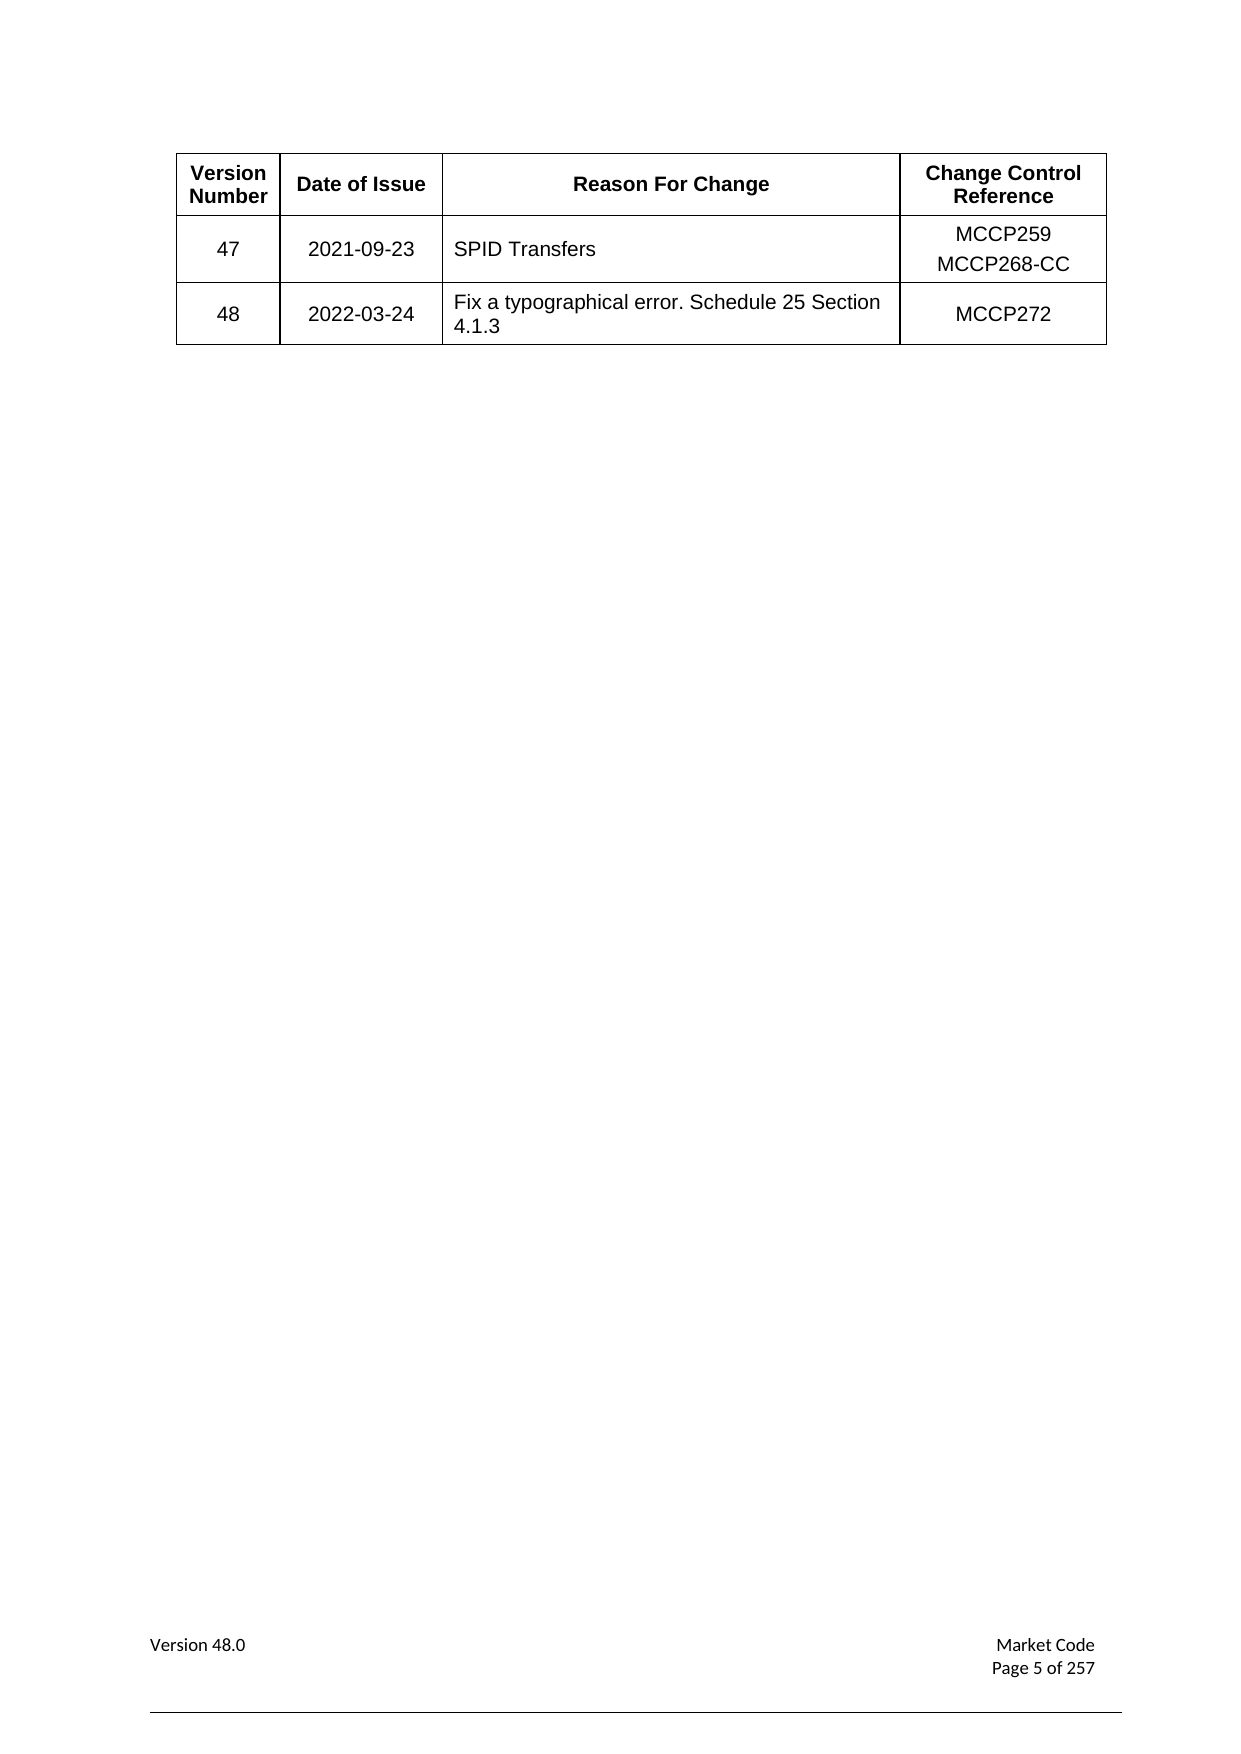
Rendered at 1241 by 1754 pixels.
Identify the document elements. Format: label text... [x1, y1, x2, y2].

table_cell MCCP272 [901, 283, 1106, 344]
table_cell 2022-03-24 [281, 283, 442, 344]
table_cell Fix a typographical error. Schedule 25 Section 4.1.3 [443, 283, 899, 344]
table_cell 47 [177, 216, 279, 282]
table_header Change Control Reference [901, 154, 1106, 214]
table_cell 2021-09-23 [281, 216, 442, 282]
table_header Version Number [177, 154, 279, 214]
table_header Reason For Change [443, 154, 899, 214]
table_header Date of Issue [281, 154, 442, 214]
table_cell MCCP259 MCCP268-CC [901, 216, 1106, 282]
table_cell 48 [177, 283, 279, 344]
table_cell SPID Transfers [443, 216, 899, 282]
